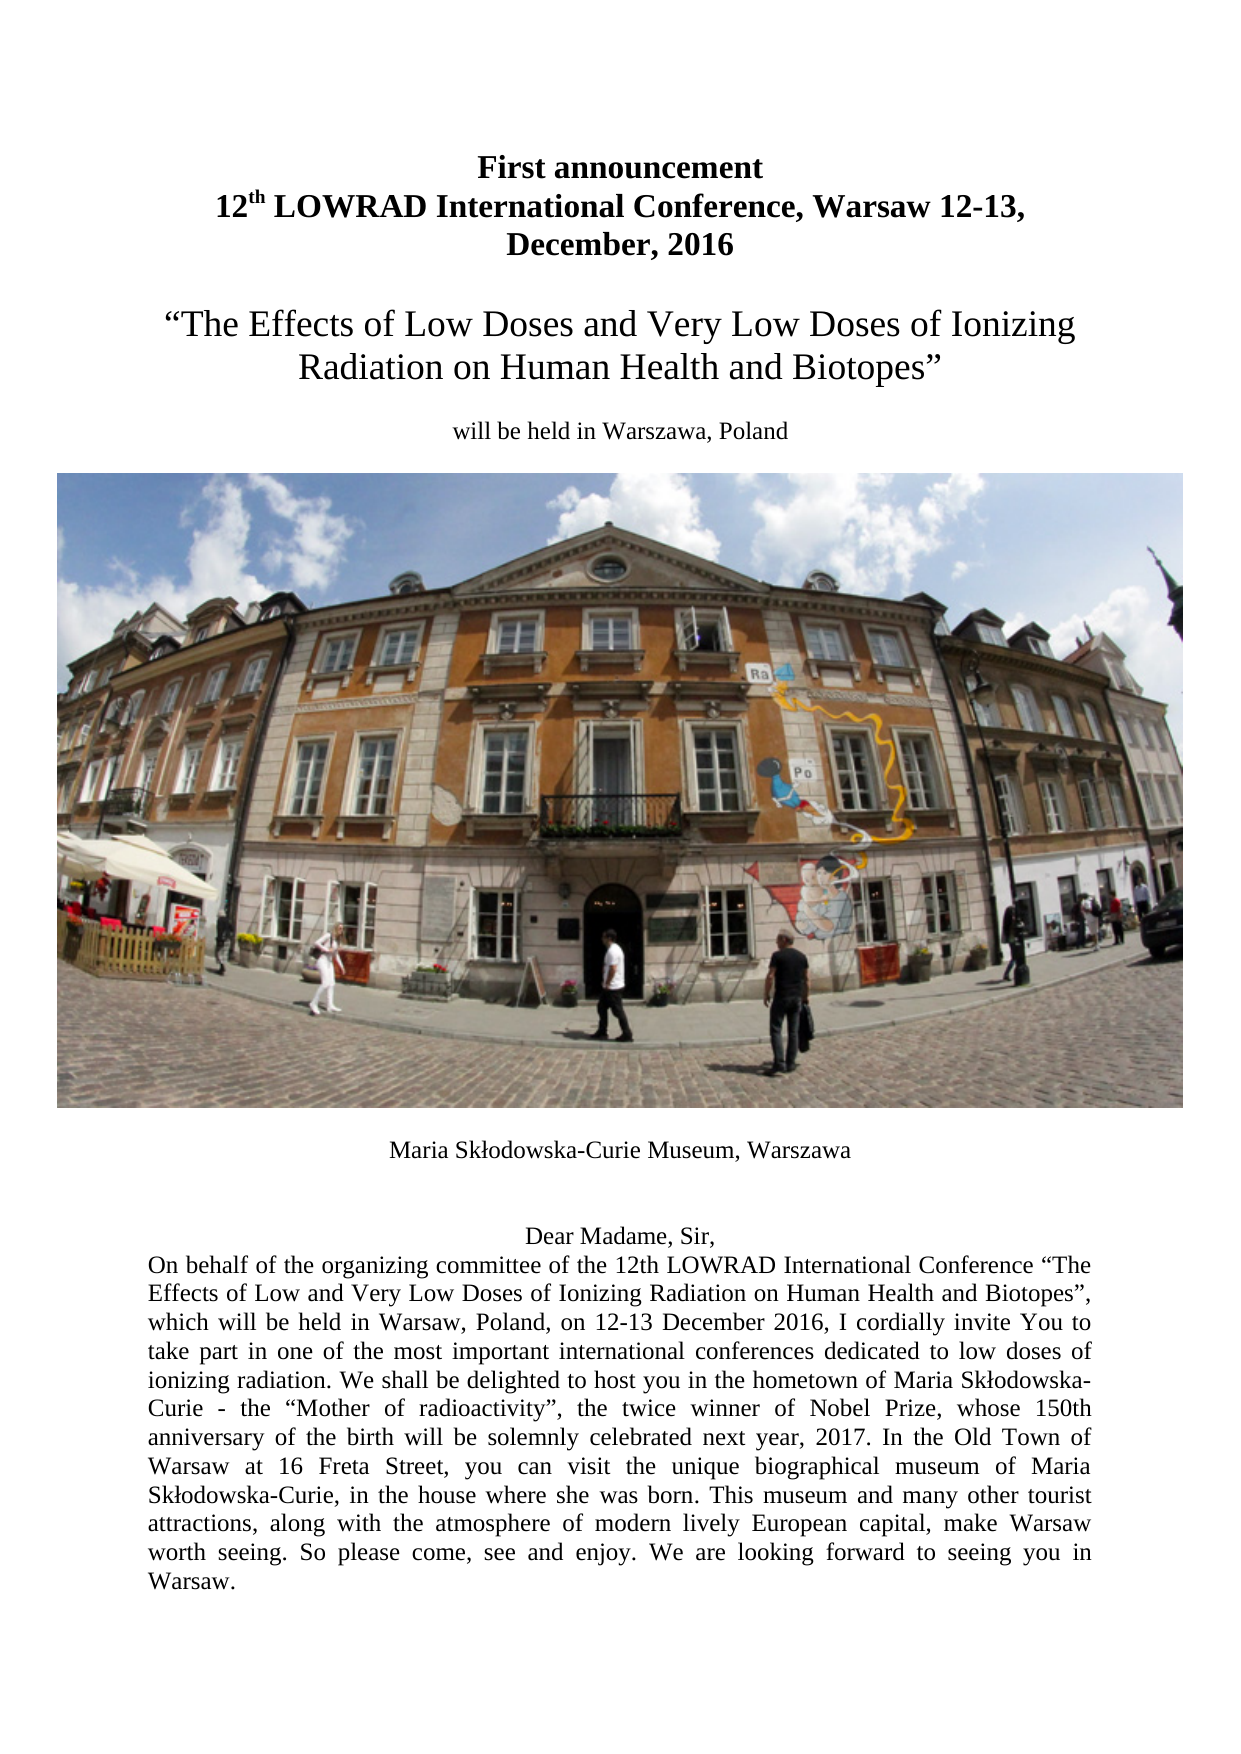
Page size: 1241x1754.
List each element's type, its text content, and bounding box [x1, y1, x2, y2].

text “The Effects of Low Doses and Very Low Doses of Ionizing Radiation on Human Health and Biotopes” [148, 301, 1093, 387]
text Dear Madame, Sir, [148, 1221, 1093, 1250]
text First announcement [148, 148, 1093, 186]
text will be held in [148, 416, 1093, 445]
picture [1093, 473, 1183, 1108]
text Maria Skłodowska-Curie Museum, Warszawa [148, 473, 1093, 1163]
text 12th LOWRAD International Conference, 12-13, December, 2016 [148, 186, 1093, 263]
text On behalf of the organizing committee of the 12th LOWRAD International Conference “The Effects of Low and Very Low Doses of Ionizing Radiation on Human Health and Biotopes”, which will be held in Warsaw, Poland, on 12-13 December 2016, I cordially invite You to take part in one of the most important international conferences dedicated to low doses of ionizing radiation. We shall be delighted to host you in the hometown of Maria Skłodowska-Curie - the “Mother of radioactivity”, the twice winner of Nobel Prize, whose 150th anniversary of the birth will be solemnly celebrated next year, the Old Town of Warsaw at , you can visit the unique biographical , in the house where she was born. This museum and many other tourist attractions, along with the atmosphere of modern lively European capital, make worth seeing. So please come, see and enjoy. We are looking forward to seeing you in . [148, 1250, 1093, 1595]
picture [57, 473, 148, 1108]
